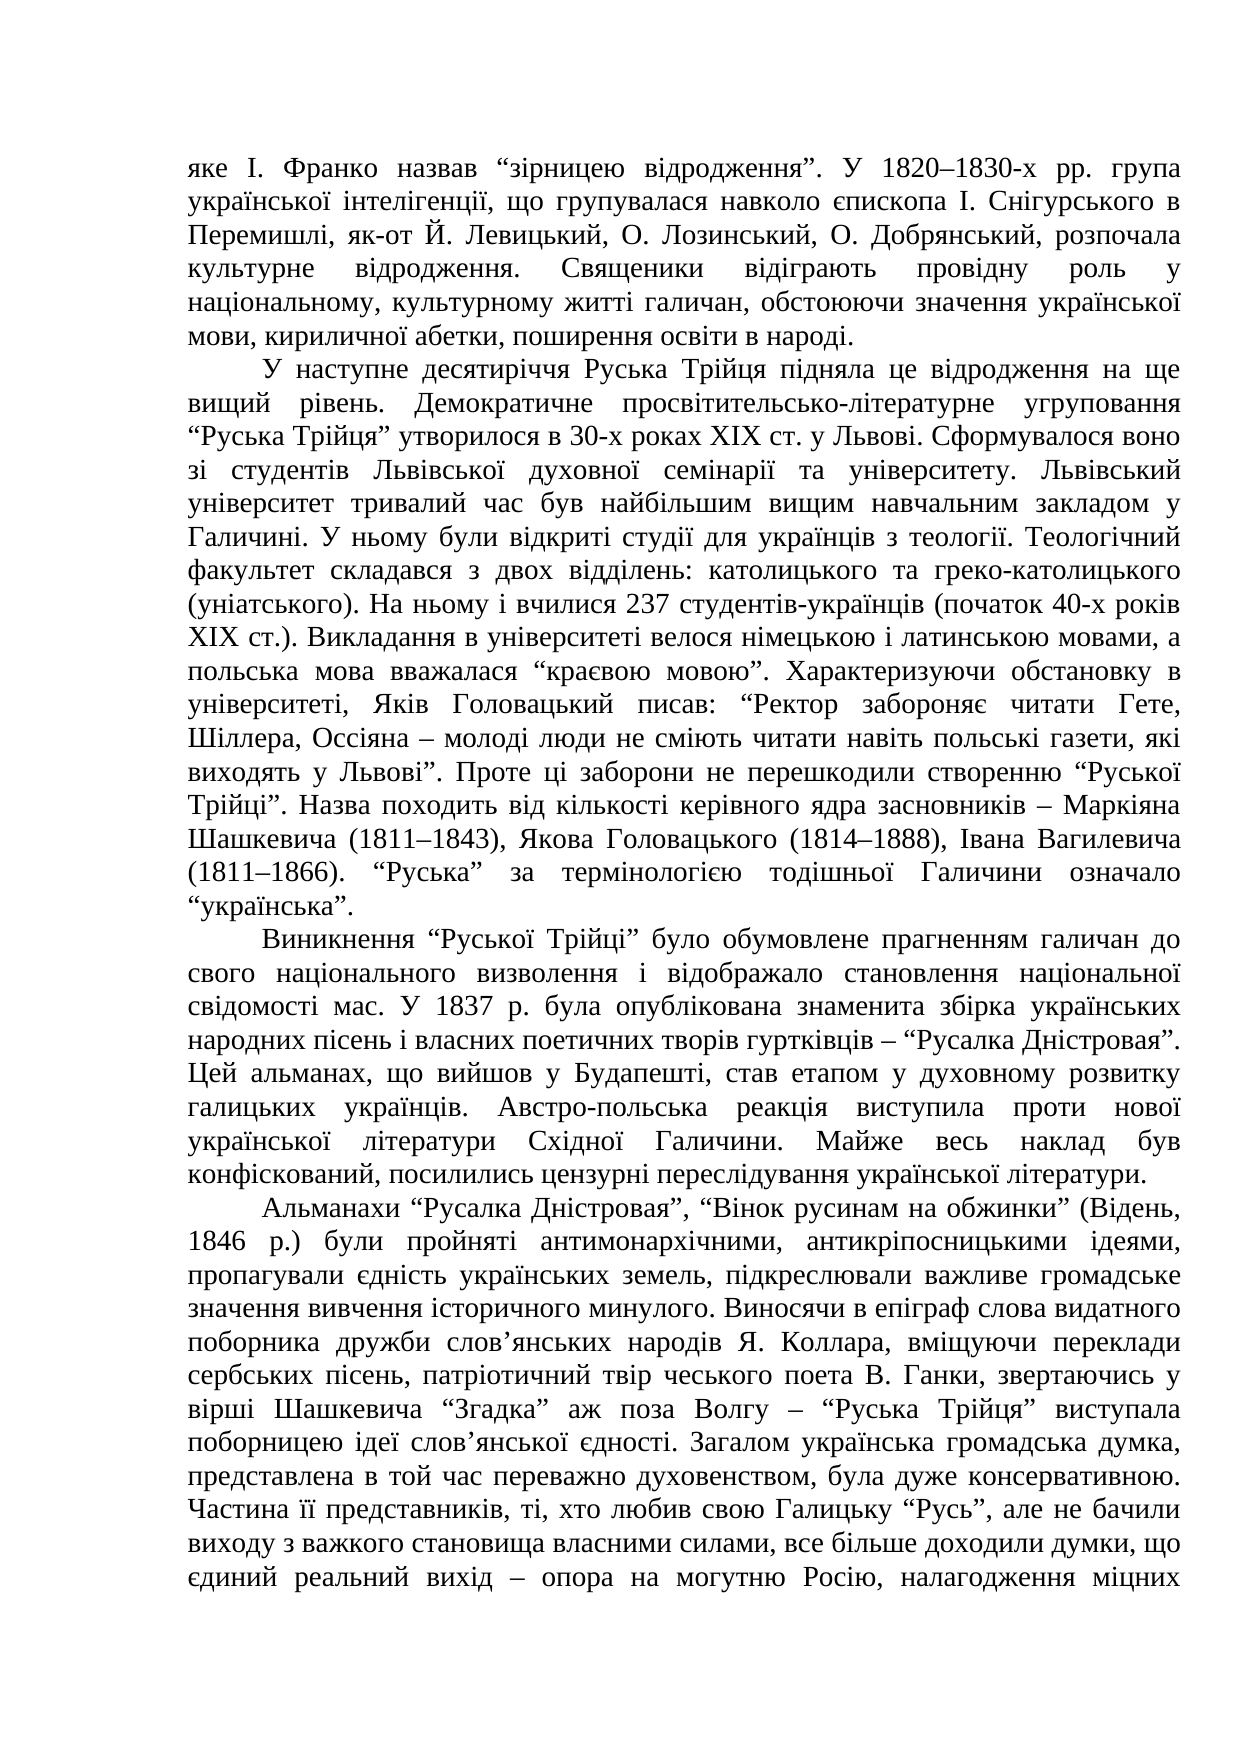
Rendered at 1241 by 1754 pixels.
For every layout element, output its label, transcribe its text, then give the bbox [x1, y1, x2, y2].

text Виникнення “Руської Трійці” було обумовлене прагненням галичан до свого національного визволення і відображало становлення національної свідомості мас. У 1837 р. була опублікована знаменита збірка українських народних пісень і власних поетичних творів гуртківців – “Русалка Дністровая”. Цей альманах, що вийшов у Будапешті, став етапом у духовному розвитку галицьких українців. Австро-польська реакція виступила проти нової української літератури Східної Галичини. Майже весь наклад був конфіскований, посилились цензурні переслідування української літератури. [187, 921, 1182, 1190]
text У наступне десятиріччя Руська Трійця підняла це відродження на ще вищий рівень. Демократичне просвітительсько-літературне угруповання “Руська Трійця” утворилося в 30-х роках ХІХ ст. у Львові. Сформувалося воно зі студентів Львівської духовної семінарії та університету. Львівський університет тривалий час був найбільшим вищим навчальним закладом у Галичині. У ньому були відкриті студії для українців з теології. Теологічний факультет складався з двох відділень: католицького та греко-католицького (уніатського). На ньому і вчилися 237 студентів-українців (початок 40-х років ХІХ ст.). Викладання в університеті велося німецькою і латинською мовами, а польська мова вважалася “краєвою мовою”. Характеризуючи обстановку в університеті, Яків Головацький писав: “Ректор забороняє читати Гете, Шіллера, Оссіяна – молоді люди не сміють читати навіть польські газети, які виходять у Львові”. Проте ці заборони не перешкодили створенню “Руської Трійці”. Назва походить від кількості керівного ядра засновників – Маркіяна Шашкевича (1811–1843), Якова Головацького (1814–1888), Івана Вагилевича (1811–1866). “Руська” за термінологією тодішньої Галичини означало “українська”. [187, 351, 1182, 921]
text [187, 150, 1182, 351]
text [187, 1190, 1182, 1592]
